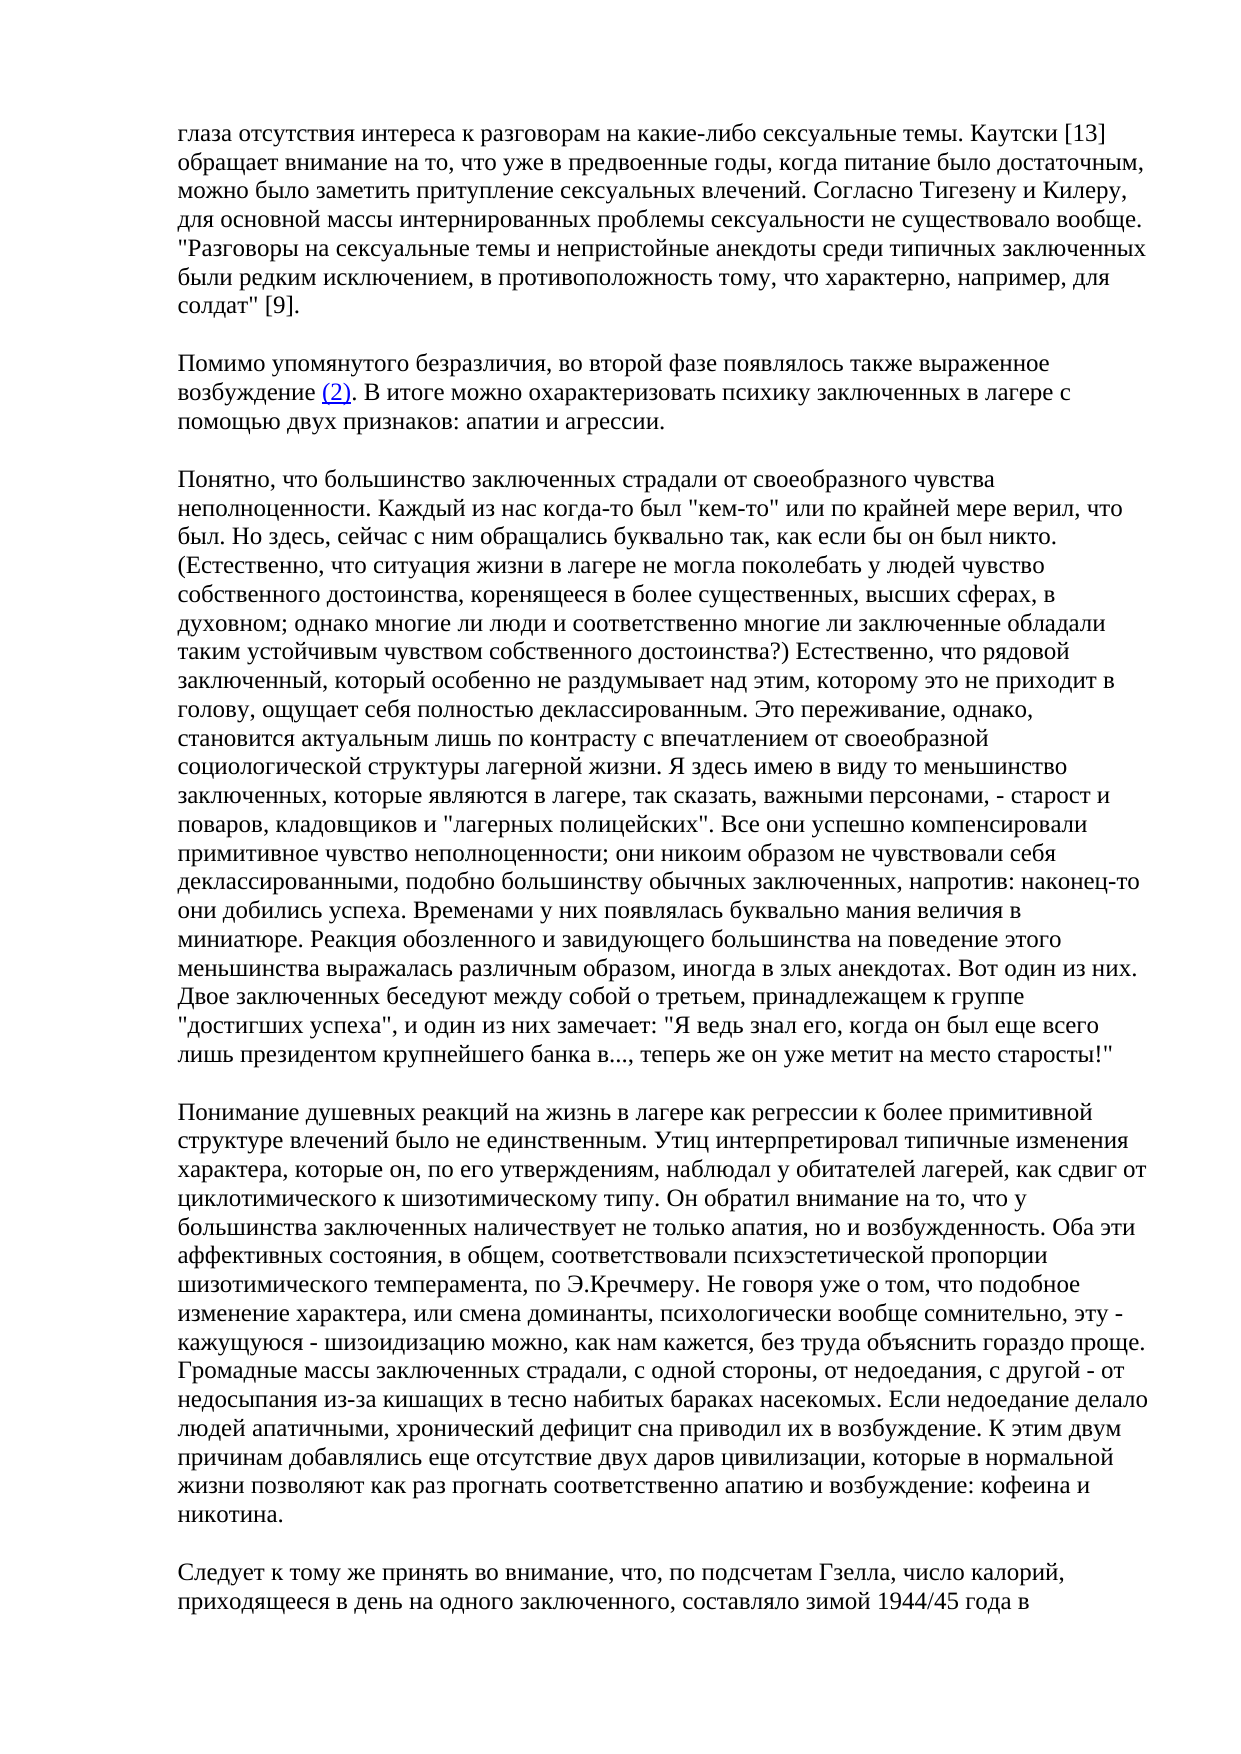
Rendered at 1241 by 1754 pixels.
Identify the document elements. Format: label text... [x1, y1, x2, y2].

text Понятно, что большинство заключенных страдали от своеобразного чувства неполноценности. Каждый из нас когда-то был "кем-то" или по крайней мере верил, что был. Но здесь, сейчас с ним обращались буквально так, как если бы он был никто. (Естественно, что ситуация жизни в лагере не могла поколебать у людей чувство собственного достоинства, коренящееся в более существенных, высших сферах, в духовном; однако многие ли люди и соответственно многие ли заключенные обладали таким устойчивым чувством собственного достоинства?) Естественно, что рядовой заключенный, который особенно не раздумывает над этим, которому это не приходит в голову, ощущает себя полностью деклассированным. Это переживание, однако, становится актуальным лишь по контрасту с впечатлением от своеобразной социологической структуры лагерной жизни. Я здесь имею в виду то меньшинство заключенных, которые являются в лагере, так сказать, важными персонами, - старост и поваров, кладовщиков и "лагерных полицейских". Все они успешно компенсировали примитивное чувство неполноценности; они никоим образом не чувствовали себя деклассированными, подобно большинству обычных заключенных, напротив: наконец-то они добились успеха. Временами у них появлялась буквально мания величия в миниатюре. Реакция обозленного и завидующего большинства на поведение этого меньшинства выражалась различным образом, иногда в злых анекдотах. Вот один из них. Двое заключенных беседуют между собой о третьем, принадлежащем к группе "достигших успеха", и один из них замечает: "Я ведь знал его, когда он был еще всего лишь президентом крупнейшего банка в..., теперь же он уже метит на место старосты!" [177, 464, 1152, 1068]
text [177, 1557, 1152, 1615]
text Понимание душевных реакций на жизнь в лагере как регрессии к более примитивной структуре влечений было не единственным. Утиц интерпретировал типичные изменения характера, которые он, по его утверждениям, наблюдал у обитателей лагерей, как сдвиг от циклотимического к шизотимическому типу. Он обратил внимание на то, что у большинства заключенных наличествует не только апатия, но и возбужденность. Оба эти аффективных состояния, в общем, соответствовали психэстетической пропорции шизотимического темперамента, по Э.Кречмеру. Не говоря уже о том, что подобное изменение характера, или смена доминанты, психологически вообще сомнительно, эту - кажущуюся - шизоидизацию можно, как нам кажется, без труда объяснить гораздо проще. Громадные массы заключенных страдали, с одной стороны, от недоедания, с другой - от недосыпания из-за кишащих в тесно набитых бараках насекомых. Если недоедание делало людей апатичными, хронический дефицит сна приводил их в возбуждение. К этим двум причинам добавлялись еще отсутствие двух даров цивилизации, которые в нормальной жизни позволяют как раз прогнать соответственно апатию и возбуждение: кофеина и никотина. [177, 1097, 1152, 1528]
text Помимо упомянутого безразличия, во второй фазе появлялось также выраженное возбуждение (2). В итоге можно охарактеризовать психику заключенных в лагере с помощью двух признаков: апатии и агрессии. [177, 348, 1152, 435]
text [177, 118, 1152, 319]
